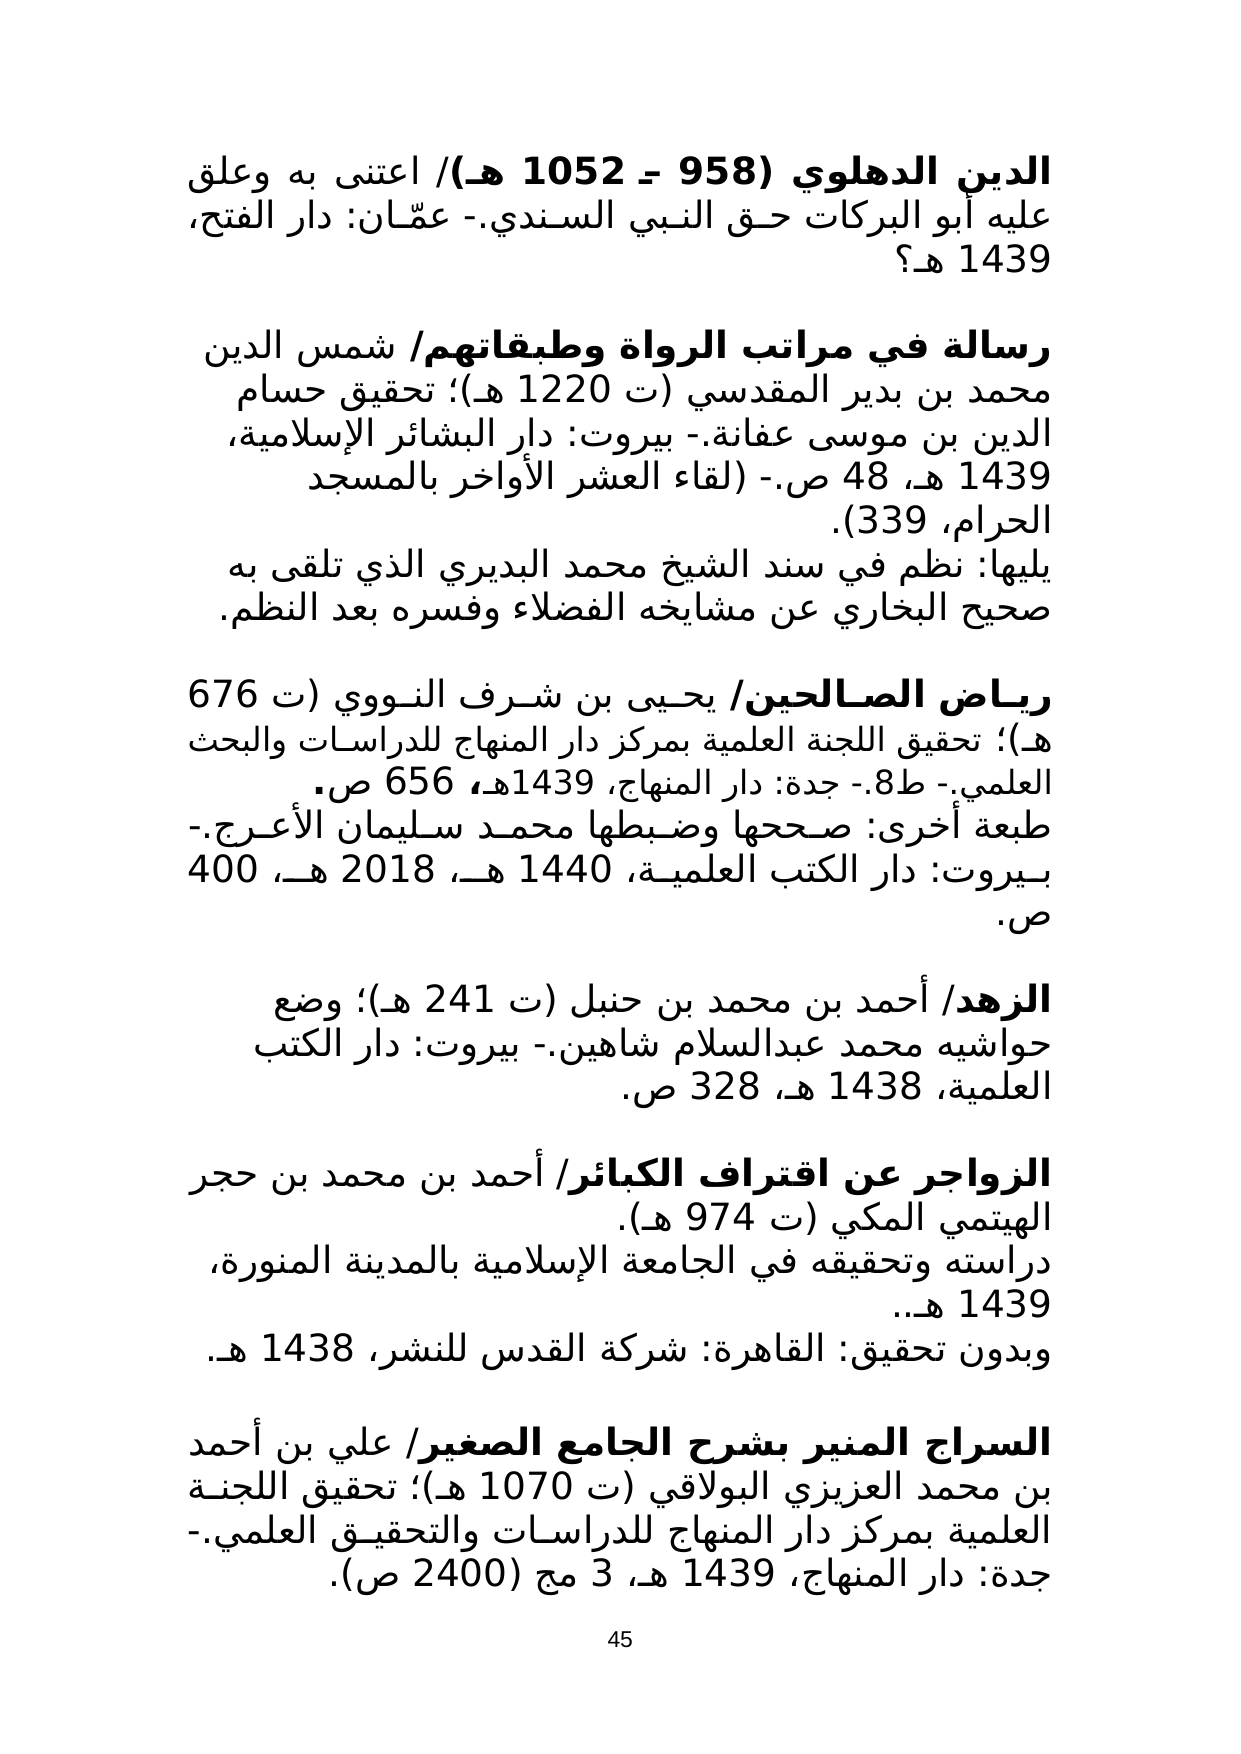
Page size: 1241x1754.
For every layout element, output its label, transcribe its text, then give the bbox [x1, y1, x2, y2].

text رسالة في مراتب الرواة وطبقاتهم/ شمس الدين محمد بن بدير المقدسي (ت 1220 هـ)؛ تحقيق حسام الدين بن موسى عفانة.- بيروت: دار البشائر الإسلامية، 1439 هـ، 48 ص.- (لقاء العشر الأواخر بالمسجد الحرام، 339). [187, 324, 1053, 542]
text الزواجر عن اقتراف الكبائر/ أحمد بن محمد بن حجر الهيتمي المكي (ت 974 هـ). [187, 1152, 1053, 1239]
text السراج المنير بشرح الجامع الصغير/ علي بن أحمد بن محمد العزيزي البولاقي (ت 1070 هـ)؛ تحقيق اللجنة العلمية بمركز دار المنهاج للدراسات والتحقيق العلمي.- جدة: دار المنهاج، 1439 هـ، 3 مج (2400 ص). [187, 1421, 1053, 1596]
text وبدون تحقيق: القاهرة: شركة القدس للنشر، 1438 هـ. [187, 1326, 1053, 1370]
text الزهد/ أحمد بن محمد بن حنبل (ت 241 هـ)؛ وضع حواشيه محمد عبدالسلام شاهين.- بيروت: دار الكتب العلمية، 1438 هـ، 328 ص. [187, 978, 1053, 1109]
text طبعة أخرى: صححها وضبطها محمد سليمان الأعرج.- بيروت: دار الكتب العلمية، 1440 هـ، 2018 هـ، 400 ص. [187, 804, 1053, 934]
text رياض الصالحين/ يحيى بن شرف النووي (ت 676 هـ)؛ تحقيق اللجنة العلمية بمركز دار المنهاج للدراسات والبحث العلمي.- ط8.- جدة: دار المنهاج، 1439هـ، 656 ص. [187, 673, 1053, 804]
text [187, 150, 1053, 281]
text يليها: نظم في سند الشيخ محمد البديري الذي تلقى به صحيح البخاري عن مشايخه الفضلاء وفسره بعد النظم. [187, 542, 1053, 629]
text دراسته وتحقيقه في الجامعة الإسلامية بالمدينة المنورة، 1439 هـ.. [187, 1239, 1053, 1326]
